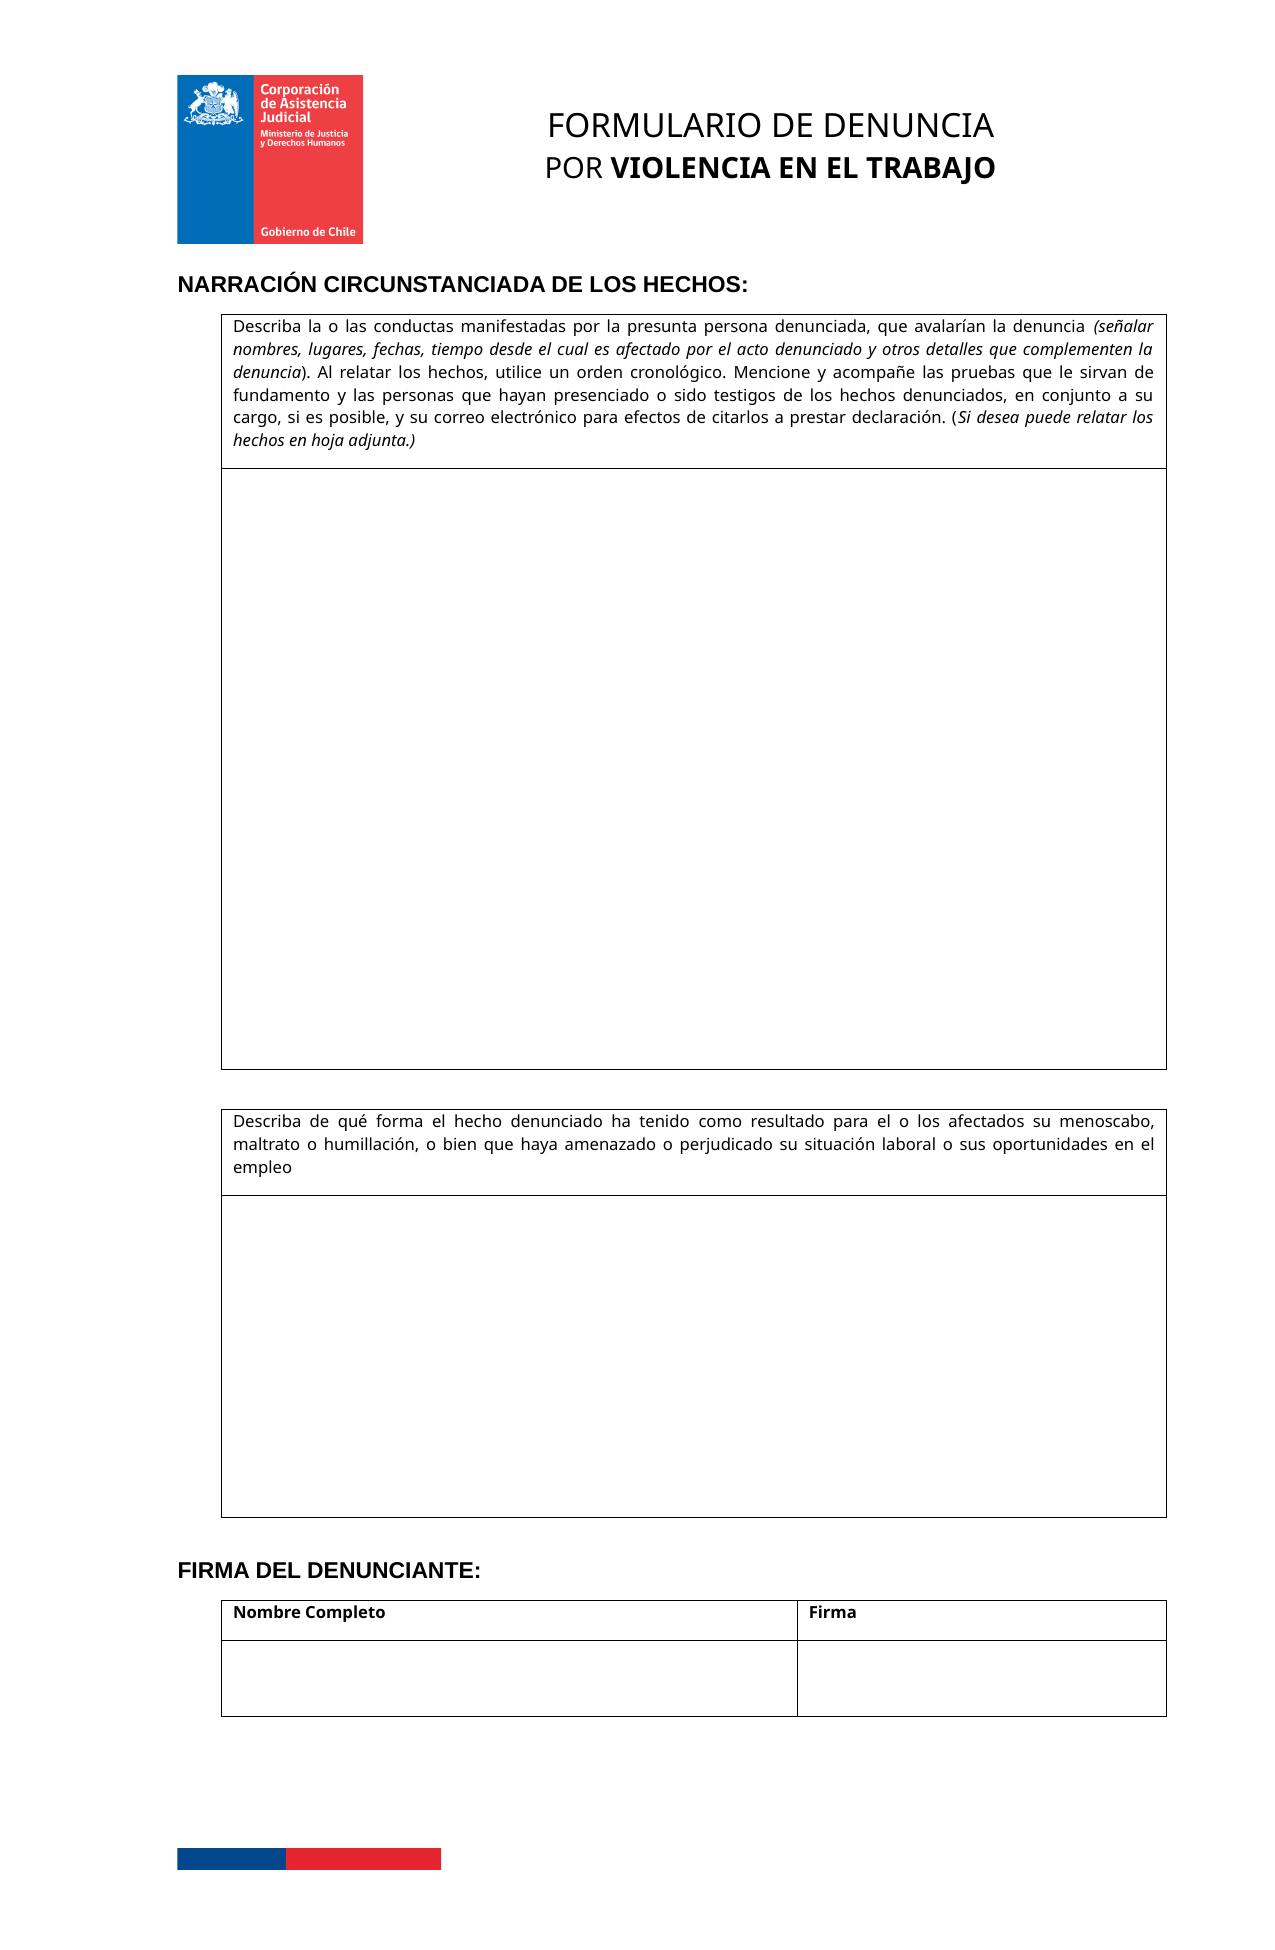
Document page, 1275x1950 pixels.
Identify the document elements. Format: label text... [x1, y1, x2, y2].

text NARRACIÓN CIRCUNSTANCIADA DE LOS HECHOS: [177, 271, 1098, 297]
picture [177, 75, 364, 244]
table_cell [222, 1196, 1166, 1517]
table_cell [798, 1641, 1166, 1716]
table_header Describa la o las conductas manifestadas por la presunta persona denunciada, que avalarían la denuncia (señalar nombres, lugares, fechas, tiempo desde el cual es afectado por el acto denunciado y otros detalles que complementen la denuncia). Al relatar los hechos, utilice un orden cronológico. Mencione y acompañe las pruebas que le sirvan de fundamento y las personas que hayan presenciado o sido testigos de los hechos denunciados, en conjunto a su cargo, si es posible, y su correo electrónico para efectos de citarlos a prestar declaración. (Si desea puede relatar los hechos en hoja adjunta.) [222, 315, 1166, 468]
table_cell [222, 1641, 797, 1716]
text FIRMA DEL DENUNCIANTE: [177, 1557, 1098, 1583]
table_header Firma [798, 1601, 1166, 1640]
picture [177, 1848, 442, 1870]
table_header Nombre Completo [222, 1601, 797, 1640]
table_cell [222, 469, 1166, 1068]
table_header Describa de qué forma el hecho denunciado ha tenido como resultado para el o los afectados su menoscabo, maltrato o humillación, o bien que haya amenazado o perjudicado su situación laboral o sus oportunidades en el empleo [222, 1110, 1166, 1195]
